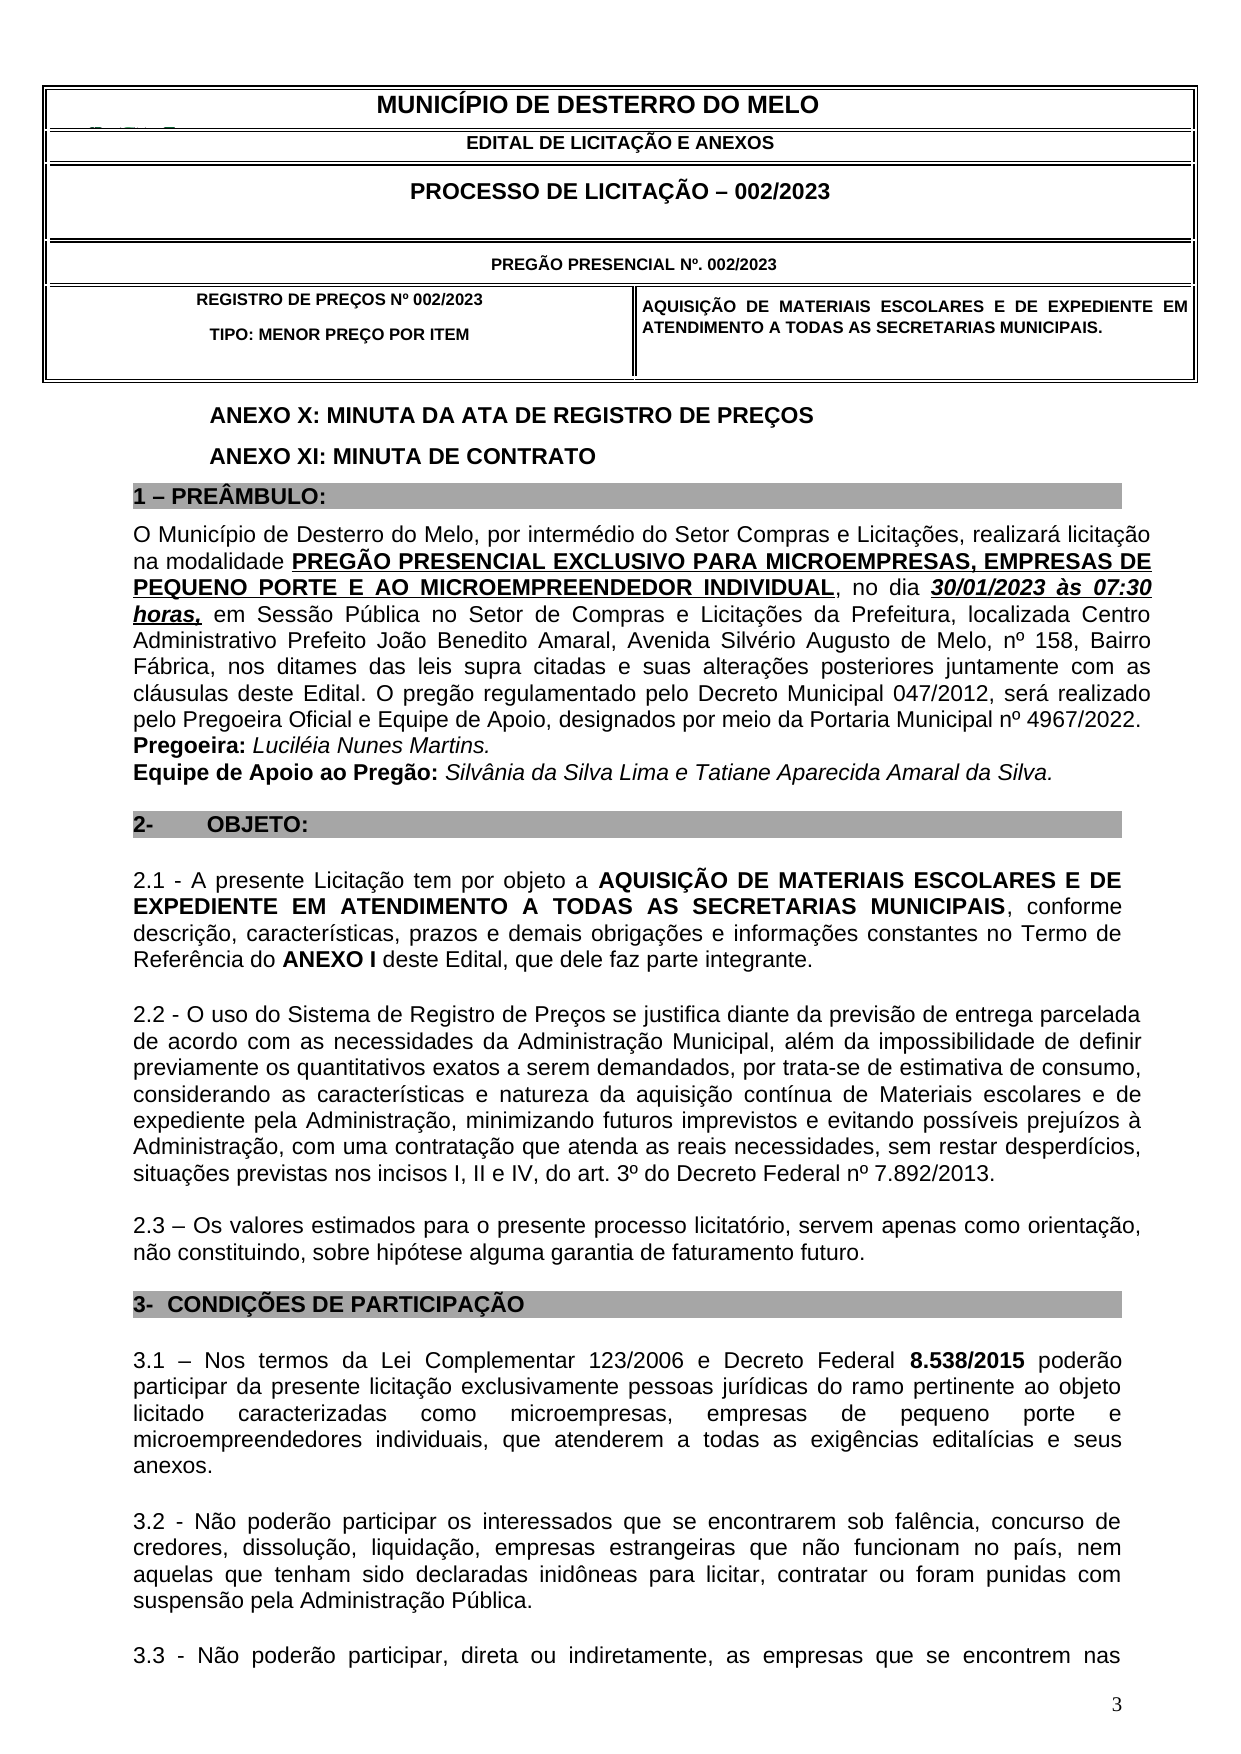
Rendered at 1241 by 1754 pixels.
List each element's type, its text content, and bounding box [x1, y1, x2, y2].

text 2.3 – Os valores estimados para o presente processo licitatório, servem apenas como orientação, não constituindo, sobre hipótese alguma garantia de faturamento futuro. [133, 1212, 1142, 1265]
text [133, 1642, 1122, 1669]
text Pregoeira: Luciléia Nunes Martins. [133, 732, 1152, 759]
text 2- OBJETO: [133, 811, 1122, 838]
text Equipe de Apoio ao Pregão: Silvânia da Silva Lima e Tatiane Aparecida Amaral da Silva. [133, 759, 1122, 785]
text 3.2 - Não poderão participar os interessados que se encontrarem sob falência, concurso de credores, dissolução, liquidação, empresas estrangeiras que não funcionam no país, nem aquelas que tenham sido declaradas inidôneas para licitar, contratar ou foram punidas com suspensão pela Administração Pública. [133, 1508, 1122, 1613]
text 1 – PREÂMBULO: [133, 483, 1122, 509]
text 3.1 – Nos termos da Lei Complementar 123/2006 e Decreto Federal 8.538/2015 poderão participar da presente licitação exclusivamente pessoas jurídicas do ramo pertinente ao objeto licitado caracterizadas como microempresas, empresas de pequeno porte e microempreendedores individuais, que atenderem a todas as exigências editalícias e seus anexos. [133, 1347, 1122, 1479]
text 3- CONDIÇÕES DE PARTICIPAÇÃO [133, 1291, 1122, 1318]
text ANEXO X: MINUTA DA ATA DE REGISTRO DE PREÇOS [133, 402, 1143, 429]
text 2.2 - O uso do Sistema de Registro de Preços se justifica diante da previsão de entrega parcelada de acordo com as necessidades da Administração Municipal, além da impossibilidade de definir previamente os quantitativos exatos a serem demandados, por trata-se de estimativa de consumo, considerando as características e natureza da aquisição contínua de Materiais escolares e de expediente pela Administração, minimizando futuros imprevistos e evitando possíveis prejuízos à Administração, com uma contratação que atenda as reais necessidades, sem restar desperdícios, situações previstas nos incisos I, II e IV, do art. 3º do Decreto Federal nº 7.892/2013. [133, 1001, 1142, 1186]
text ANEXO XI: MINUTA DE CONTRATO [133, 443, 1143, 469]
text 2.1 - A presente Licitação tem por objeto a AQUISIÇÃO DE MATERIAIS ESCOLARES E DE EXPEDIENTE EM ATENDIMENTO A TODAS AS SECRETARIAS MUNICIPAIS, conforme descrição, características, prazos e demais obrigações e informações constantes no Termo de Referência do ANEXO I deste Edital, que dele faz parte integrante. [133, 867, 1122, 972]
text O Município de Desterro do Melo, por intermédio do Setor Compras e Licitações, realizará licitação na modalidade pregão presencial EXCLUSIVO PARA MICROEMPRESAS, EMPRESAS DE PEQUENO PORTE E AO MICROEMPREENDEDOR INDIVIDUAL, no dia 30/01/2023 às 07:30 horas, em Sessão Pública no Setor de Compras e Licitações da Prefeitura, localizada Centro Administrativo Prefeito João Benedito Amaral, Avenida Silvério Augusto de Melo, nº 158, Bairro Fábrica, nos ditames das leis supra citadas e suas alterações posteriores juntamente com as cláusulas deste Edital. O pregão regulamentado pelo Decreto Municipal 047/2012, será realizado pelo Pregoeira Oficial e Equipe de Apoio, designados por meio da Portaria Municipal nº 4967/2022. [133, 521, 1152, 732]
